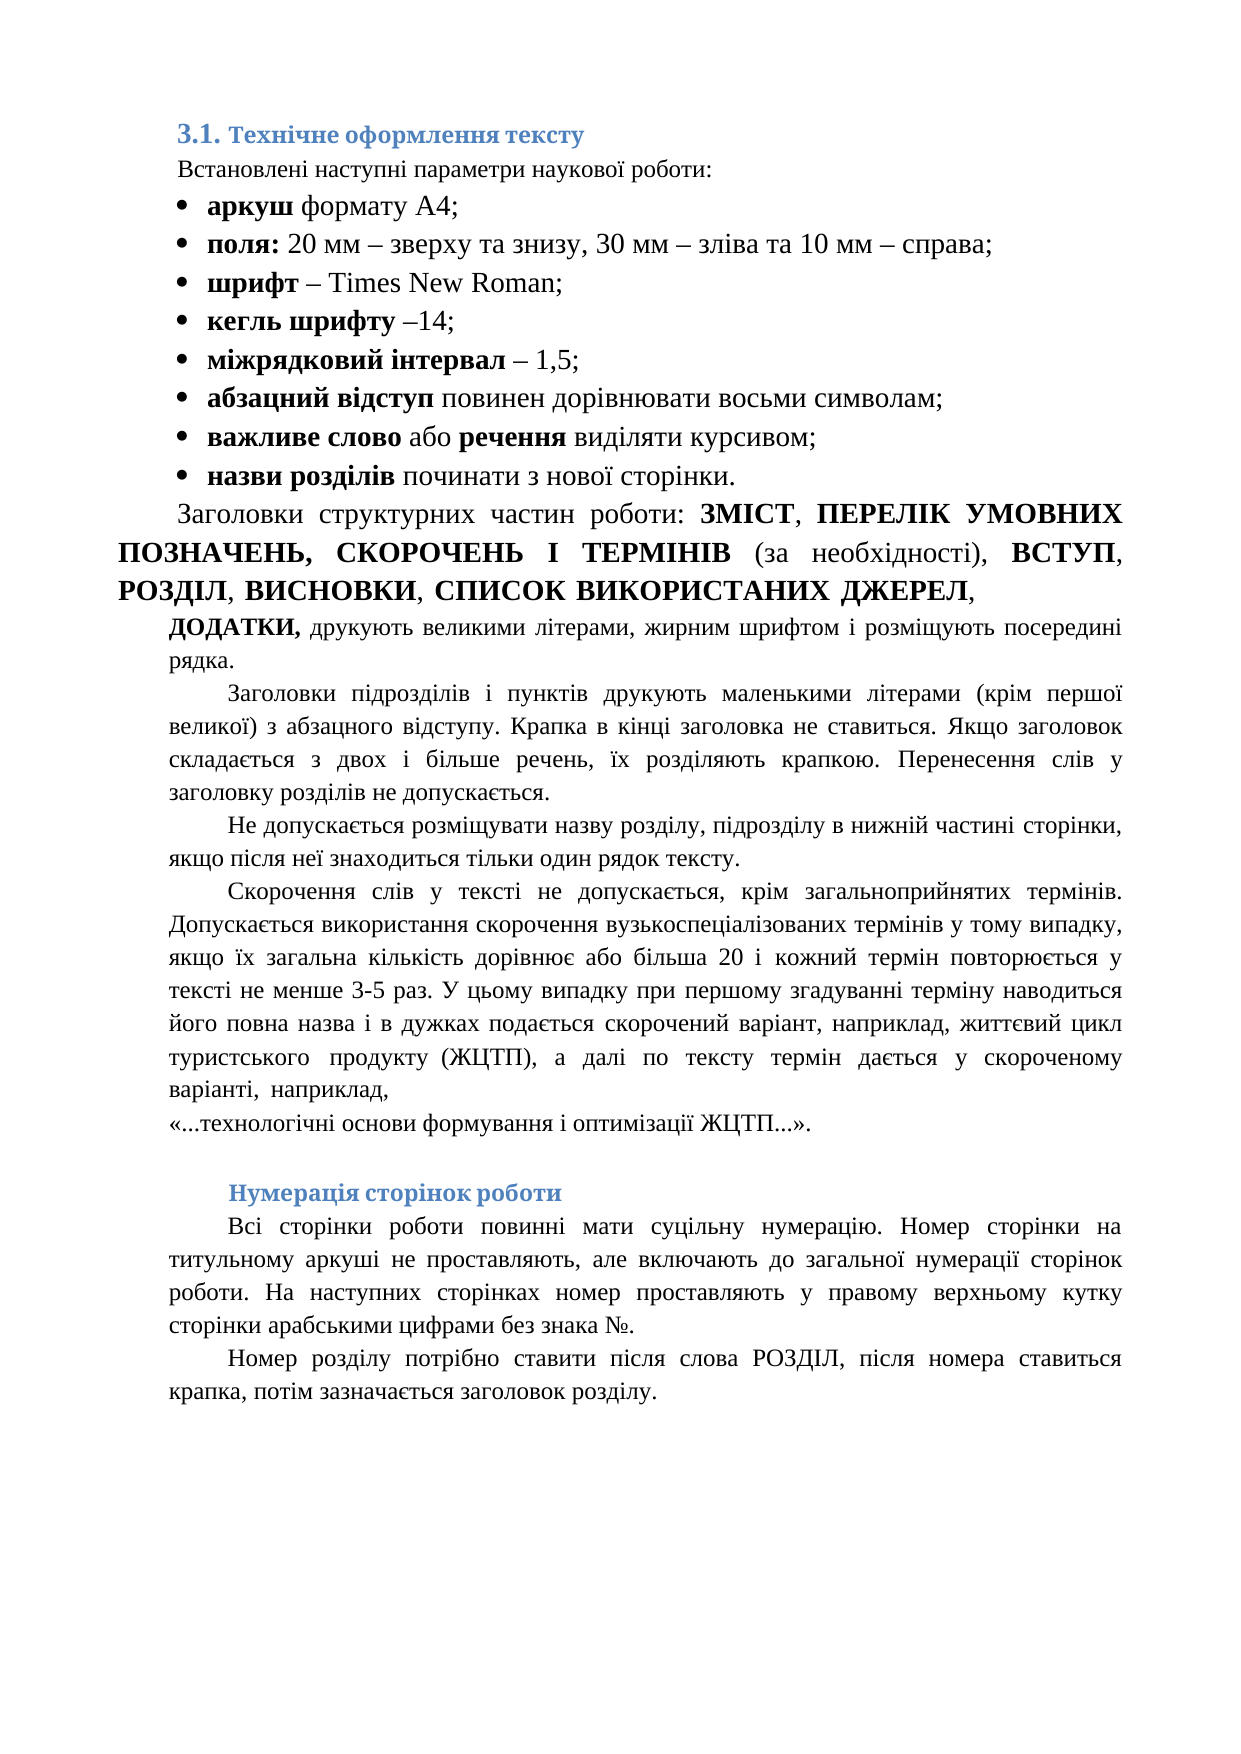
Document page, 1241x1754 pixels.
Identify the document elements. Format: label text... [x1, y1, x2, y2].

subtitle Нумерація сторінок роботи [228, 1180, 1146, 1207]
text Номер розділу потрібно ставити після слова РОЗДІЛ, після номера ставиться крапка, потім зазначається заголовок розділу. [168, 1343, 1122, 1405]
text Скорочення слів у тексті не допускається, крім загальноприйнятих термінів. Допускається використання скорочення вузькоспеціалізованих термінів у тому випадку, якщо їх загальна кількість дорівнює або більша 20 і кожний термін повторюється у тексті не менше 3-5 раз. У цьому випадку при першому згадуванні терміну наводиться його повна назва і в дужках подається скорочений варіант, наприклад, життєвий цикл туристського продукту (ЖЦТП), а далі по тексту термін дається у скороченому варіанті, наприклад, [168, 876, 1123, 1103]
text Всі сторінки роботи повинні мати суцільну нумерацію. Номер сторінки на титульному аркуші не проставляють, але включають до загальної нумерації сторінок роботи. На наступних сторінках номер проставляють у правому верхньому кутку сторінки арабськими цифрами без знака №. [168, 1211, 1122, 1339]
text Встановлені наступні параметри наукової роботи: [177, 154, 1146, 183]
text Не допускається розміщувати назву розділу, підрозділу в нижній частині сторінки, якщо після неї знаходиться тільки один рядок тексту. [168, 810, 1122, 872]
text Заголовки підрозділів і пунктів друкують маленькими літерами (крім першої великої) з абзацного відступу. Крапка в кінці заголовка не ставиться. Якщо заголовок складається з двох і більше речень, їх розділяють крапкою. Перенесення слів у заголовку розділів не допускається. [168, 678, 1123, 806]
list міжрядковий інтервал – 1,5; [177, 342, 1146, 376]
list аркуш формату А4; [177, 188, 1146, 221]
list назви розділів починати з нової сторінки. [177, 458, 1146, 492]
list aбзацний відступ повинен дорівнювати восьми символам; [177, 381, 1146, 414]
list кегль шрифту –14; [177, 303, 1146, 337]
list важливе слово або речення виділяти курсивом; [177, 419, 1146, 453]
list шрифт – Times New Roman; [177, 265, 1146, 298]
text ДОДАТКИ, друкують великими літерами, жирним шрифтом і розміщують посередині рядка. [168, 612, 1122, 674]
text Заголовки структурних частин роботи: ЗМІСТ, ПЕРЕЛІК УМОВНИХ ПОЗНАЧЕНЬ, СКОРОЧЕНЬ І ТЕРМІНІВ (за необхідності), ВСТУП, РОЗДІЛ, ВИСНОВКИ, СПИСОК ВИКОРИСТАНИХ ДЖЕРЕЛ, [118, 496, 1123, 607]
list поля: 20 мм – зверху та знизу, 30 мм – зліва та 10 мм – справа; [177, 226, 1146, 260]
subtitle Технічне оформлення тексту [177, 116, 1146, 149]
text «...технологічні основи формування і оптимізації ЖЦТП...». [168, 1108, 1146, 1136]
